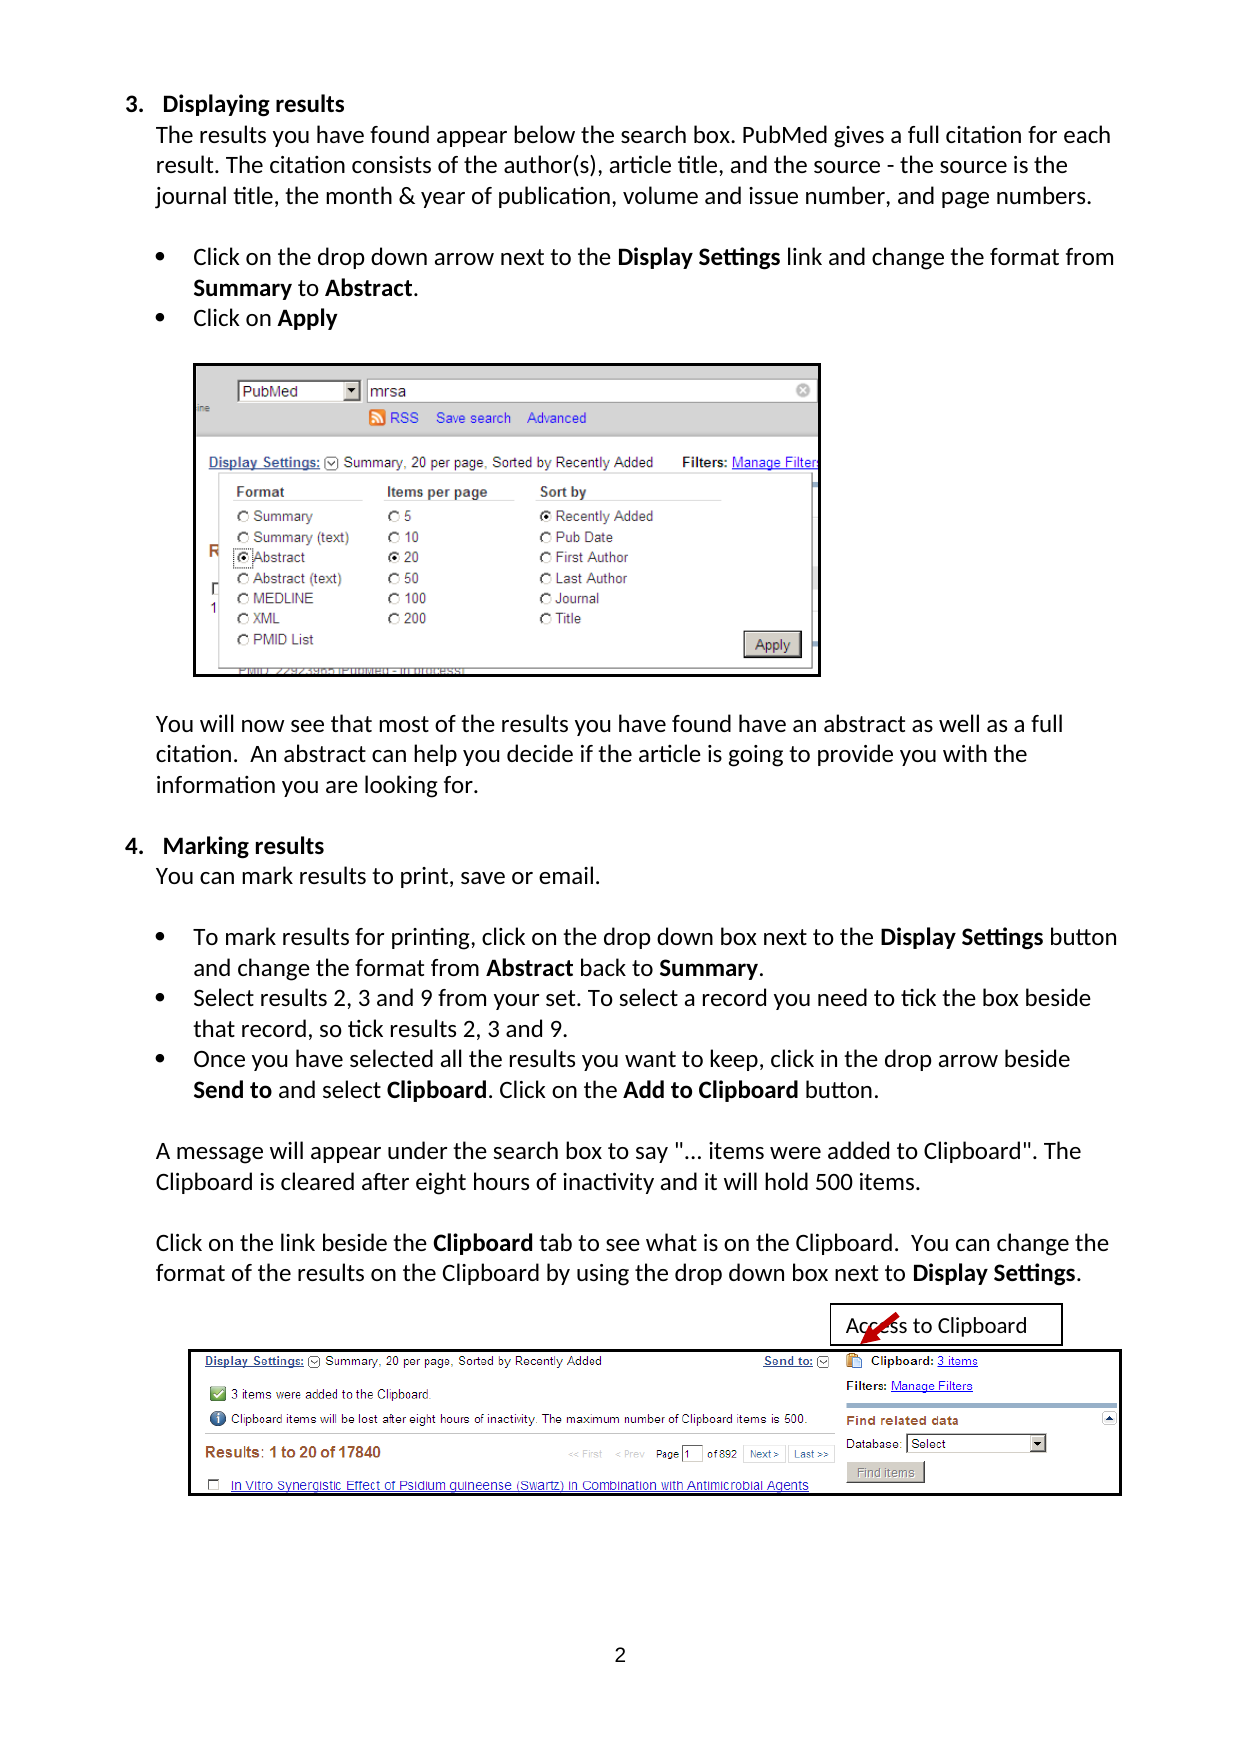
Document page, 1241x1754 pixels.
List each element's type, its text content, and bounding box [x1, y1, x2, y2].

text The results you have found appear below the search box. PubMed gives a full citation for each result. The citation consists of the author(s), article title, and the source - the source is the journal title, the month & year of publication, volume and issue number, and page numbers. [156, 119, 1122, 211]
list Displaying results [125, 89, 1122, 119]
text Click on the link beside the Clipboard tab to see what is on the Clipboard. You can change the format of the results on the Clipboard by using the drop down box next to Display Settings. [156, 1227, 1122, 1288]
list To mark results for printing, click on the drop down box next to the Display Settings button and change the format from Abstract back to Summary. [156, 922, 1122, 983]
text You can mark results to print, save or email. [118, 861, 1122, 891]
text A message will appear under the search box to say "... items were added to Clipboard". The Clipboard is cleared after eight hours of inactivity and it will hold 500 items. [156, 1135, 1122, 1196]
picture [196, 366, 818, 674]
picture [191, 1352, 1119, 1493]
list Click on the drop down arrow next to the Display Settings link and change the format from Summary to Abstract. [156, 241, 1122, 302]
text You will now see that most of the results you have found have an abstract as well as a full citation. An abstract can help you decide if the article is going to provide you with the information you are looking for. [156, 708, 1122, 799]
list Once you have selected all the results you want to keep, click in the drop arrow beside Send to and select Clipboard. Click on the Add to Clipboard button. [156, 1044, 1122, 1105]
list Click on Apply [156, 302, 1122, 333]
list Marking results [125, 830, 1122, 861]
list Select results 2, 3 and 9 from your set. To select a record you need to tick the box beside that record, so tick results 2, 3 and 9. [156, 983, 1122, 1044]
